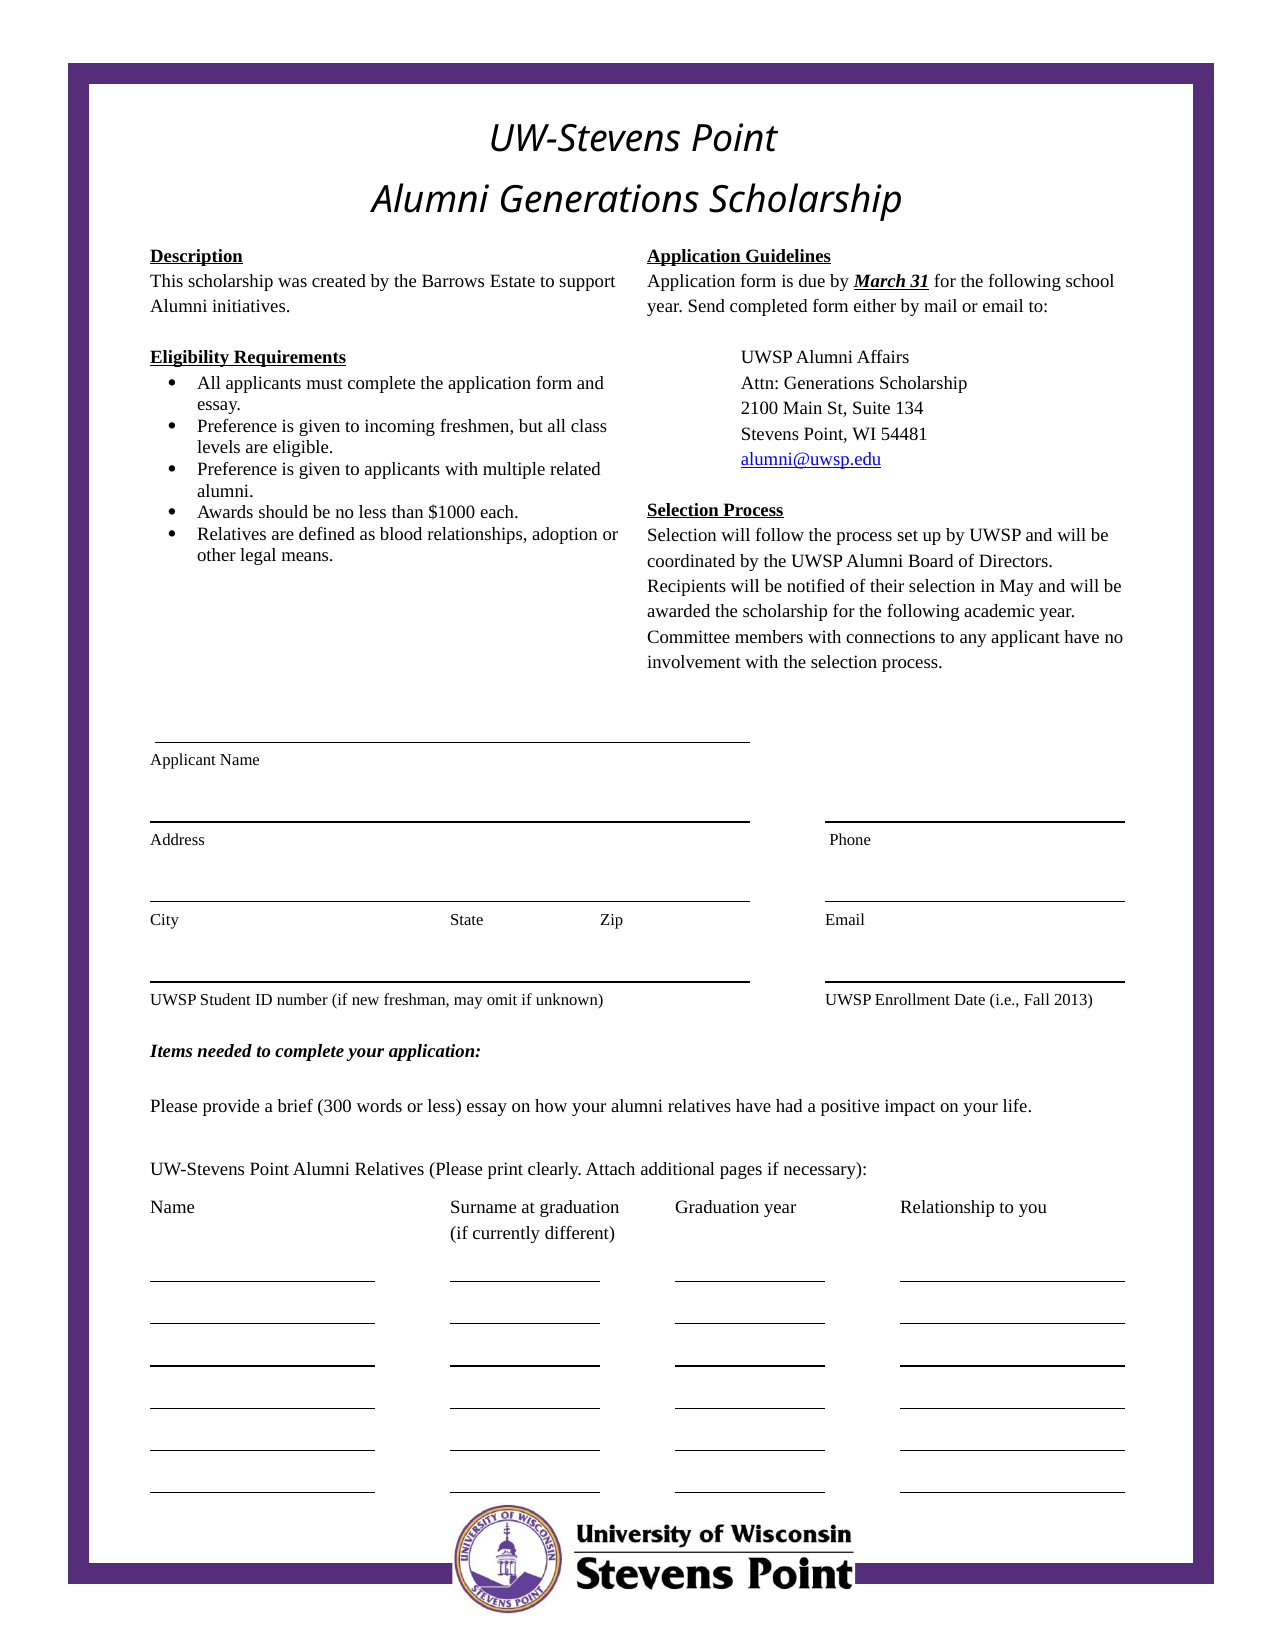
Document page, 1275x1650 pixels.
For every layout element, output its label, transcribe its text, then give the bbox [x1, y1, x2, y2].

list Awards should be no less than $1000 each. [169, 501, 628, 523]
text UWSP Alumni Affairs [741, 346, 1125, 368]
text Items needed to complete your application: [150, 1040, 1125, 1091]
text UWSP Student ID number (if new freshman, may omit if unknown) UWSP Enrollment Date (i.e., Fall 2013) [150, 989, 1125, 1009]
list Preference is given to incoming freshmen, but all class levels are eligible. [169, 415, 628, 458]
text Application form is due by March 31 for the following school year. Send completed form either by mail or email to: [647, 270, 1125, 317]
text Name Surname at graduation Graduation year Relationship to you [150, 1196, 1125, 1217]
text Description [150, 244, 628, 266]
text Application Guidelines [647, 244, 1125, 266]
text Selection will follow the process set up by UWSP and will be coordinated by the UWSP Alumni Board of Directors. Recipients will be notified of their selection in May and will be awarded the scholarship for the following academic year. Committee members with connections to any applicant have no involvement with the selection process. [647, 524, 1125, 673]
text Please provide a brief (300 words or less) essay on how your alumni relatives have had a positive impact on your life. [150, 1095, 1125, 1117]
text UW-Stevens Point Alumni Relatives (Please print clearly. Attach additional pages if necessary): [150, 1158, 1125, 1179]
text Stevens Point, WI 54481 [741, 422, 1125, 444]
text Eligibility Requirements [150, 346, 628, 368]
picture [452, 1502, 856, 1616]
text Applicant Name [150, 749, 1125, 769]
text 2100 Main St, Suite 134 [741, 397, 1125, 419]
text City State Zip Email [150, 909, 1125, 928]
list Relatives are defined as blood relationships, adoption or other legal means. [169, 523, 628, 566]
text Selection Process [647, 499, 1125, 520]
list Preference is given to applicants with multiple related alumni. [169, 458, 628, 501]
text This scholarship was created by the Barrows Estate to support Alumni initiatives. [150, 270, 628, 317]
text Address Phone [150, 829, 1125, 849]
text UW-Stevens Point Alumni Generations Scholarship [150, 112, 1125, 223]
text (if currently different) [150, 1222, 1125, 1243]
text Attn: Generations Scholarship [741, 372, 1125, 393]
list All applicants must complete the application form and essay. [169, 372, 628, 415]
text alumni@uwsp.edu [741, 448, 1125, 469]
